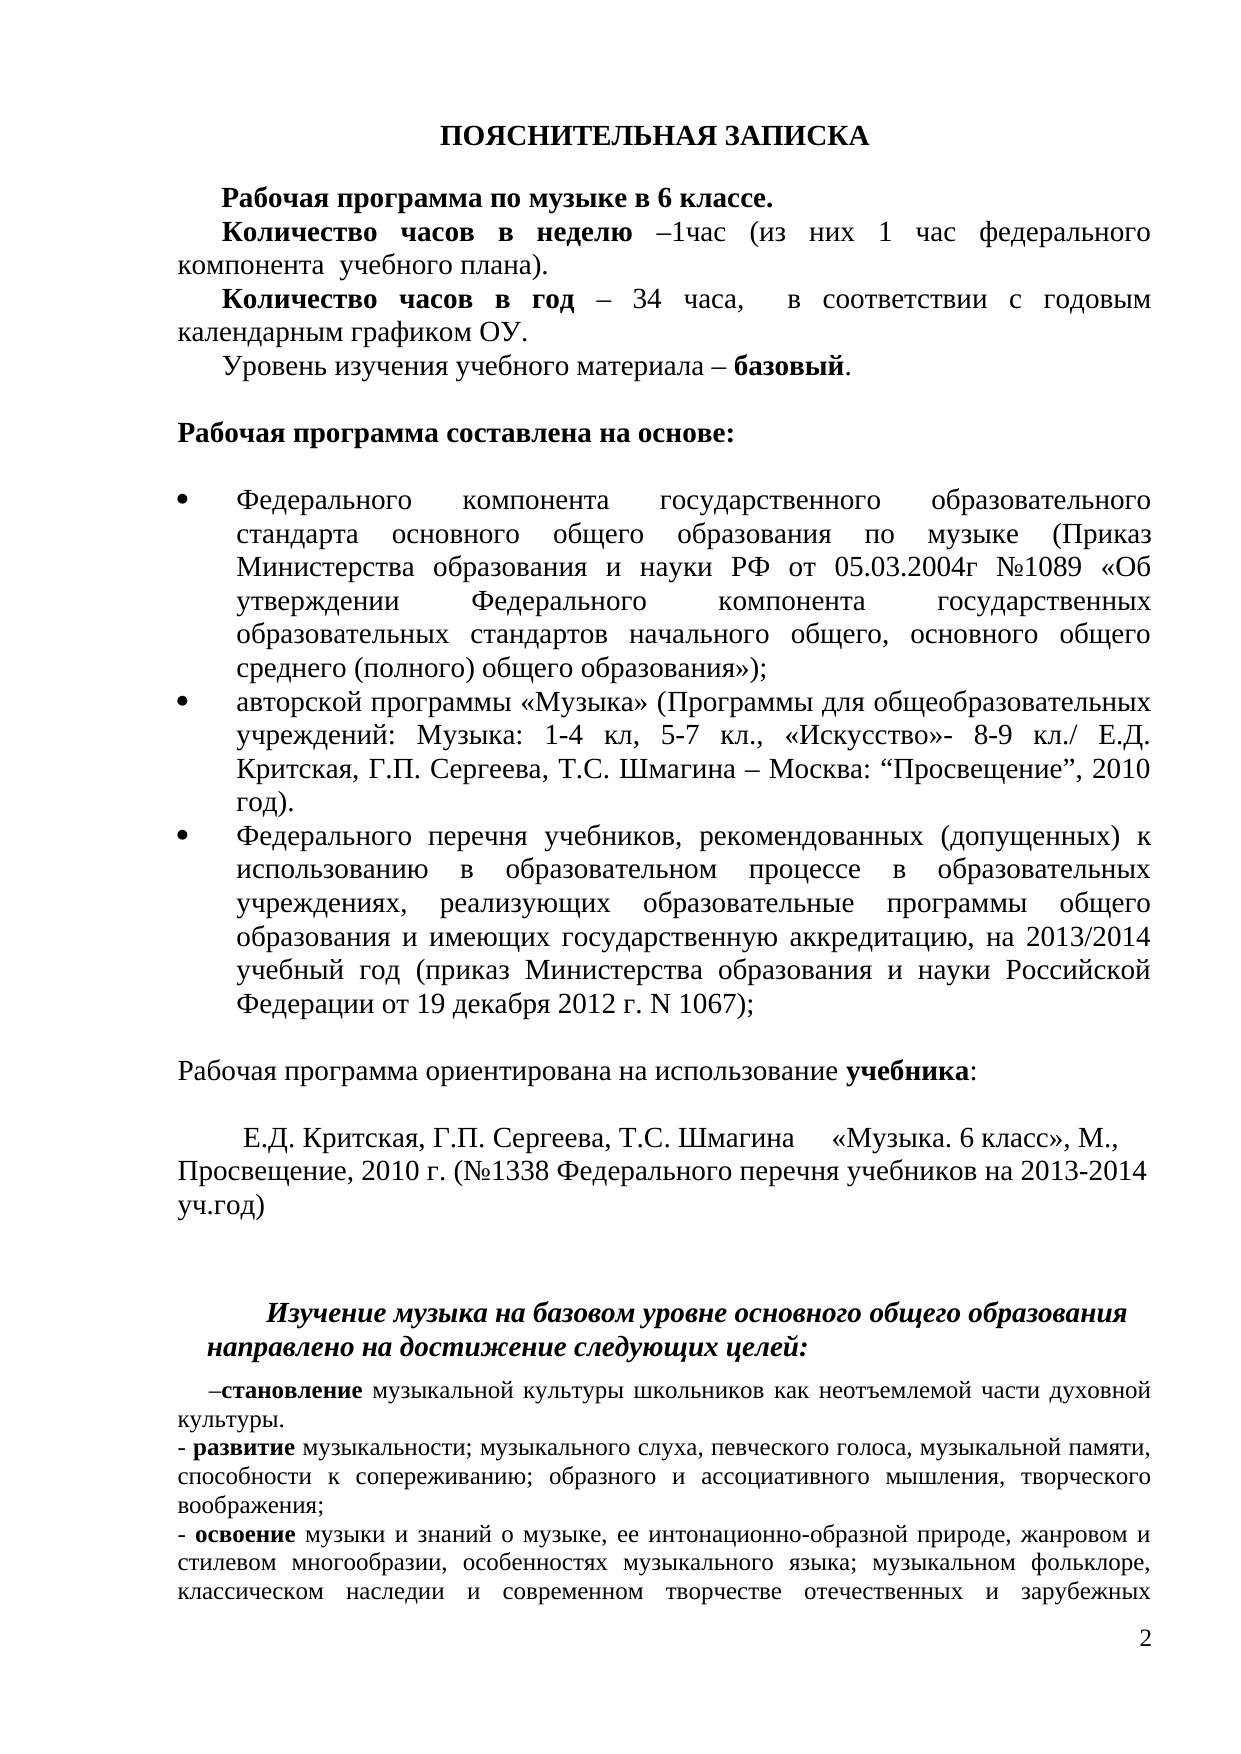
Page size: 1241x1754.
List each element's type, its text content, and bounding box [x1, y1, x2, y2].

text Уровень изучения учебного материала – базовый. [177, 348, 1152, 382]
text Рабочая программа ориентирована на использование учебника: [177, 1053, 1152, 1086]
text Количество часов в год – 34 часа, в соответствии с годовым календарным графиком ОУ. [177, 281, 1152, 348]
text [177, 1519, 1152, 1605]
list Федерального перечня учебников, рекомендованных (допущенных) к использованию в образовательном процессе в образовательных учреждениях, реализующих образовательные программы общего образования и имеющих государственную аккредитацию, на 2013/2014 учебный год (приказ Министерства образования и науки Российской Федерации от 19 декабря 2012 г. N 1067); [177, 818, 1152, 1019]
text Е.Д. Критская, Г.П. Сергеева, Т.С. Шмагина «Музыка. 6 класс», М., Просвещение, 2010 г. (№1338 Федерального перечня учебников на 2013-2014 уч.год) [177, 1120, 1152, 1221]
text –становление музыкальной культуры школьников как неотъемлемой части духовной культуры. [177, 1375, 1152, 1432]
text Рабочая программа по музыке в 6 классе. [177, 180, 1152, 214]
text Изучение музыка на базовом уровне основного общего образования направлено на достижение следующих целей: [207, 1295, 1152, 1362]
list авторской программы «Музыка» (Программы для общеобразовательных учреждений: Музыка: 1-4 кл, 5-7 кл., «Искусство»- 8-9 кл./ Е.Д. Критская, Г.П. Сергеева, Т.С. Шмагина – Москва: “Просвещение”, 2010 год). [177, 684, 1152, 818]
text ПОЯСНИТЕЛЬНАЯ ЗАПИСКА [177, 118, 1152, 152]
text Рабочая программа составлена на основе: [177, 415, 1152, 449]
text - развитие музыкальности; музыкального слуха, певческого голоса, музыкальной памяти, способности к сопереживанию; образного и ассоциативного мышления, творческого воображения; [177, 1432, 1152, 1519]
list Федерального компонента государственного образовательного стандарта основного общего образования по музыке (Приказ Министерства образования и науки РФ от 05.03.2004г №1089 «Об утверждении Федерального компонента государственных образовательных стандартов начального общего, основного общего среднего (полного) общего образования»); [177, 482, 1152, 684]
text Количество часов в неделю –1час (из них 1 час федерального компонента учебного плана). [177, 214, 1152, 281]
